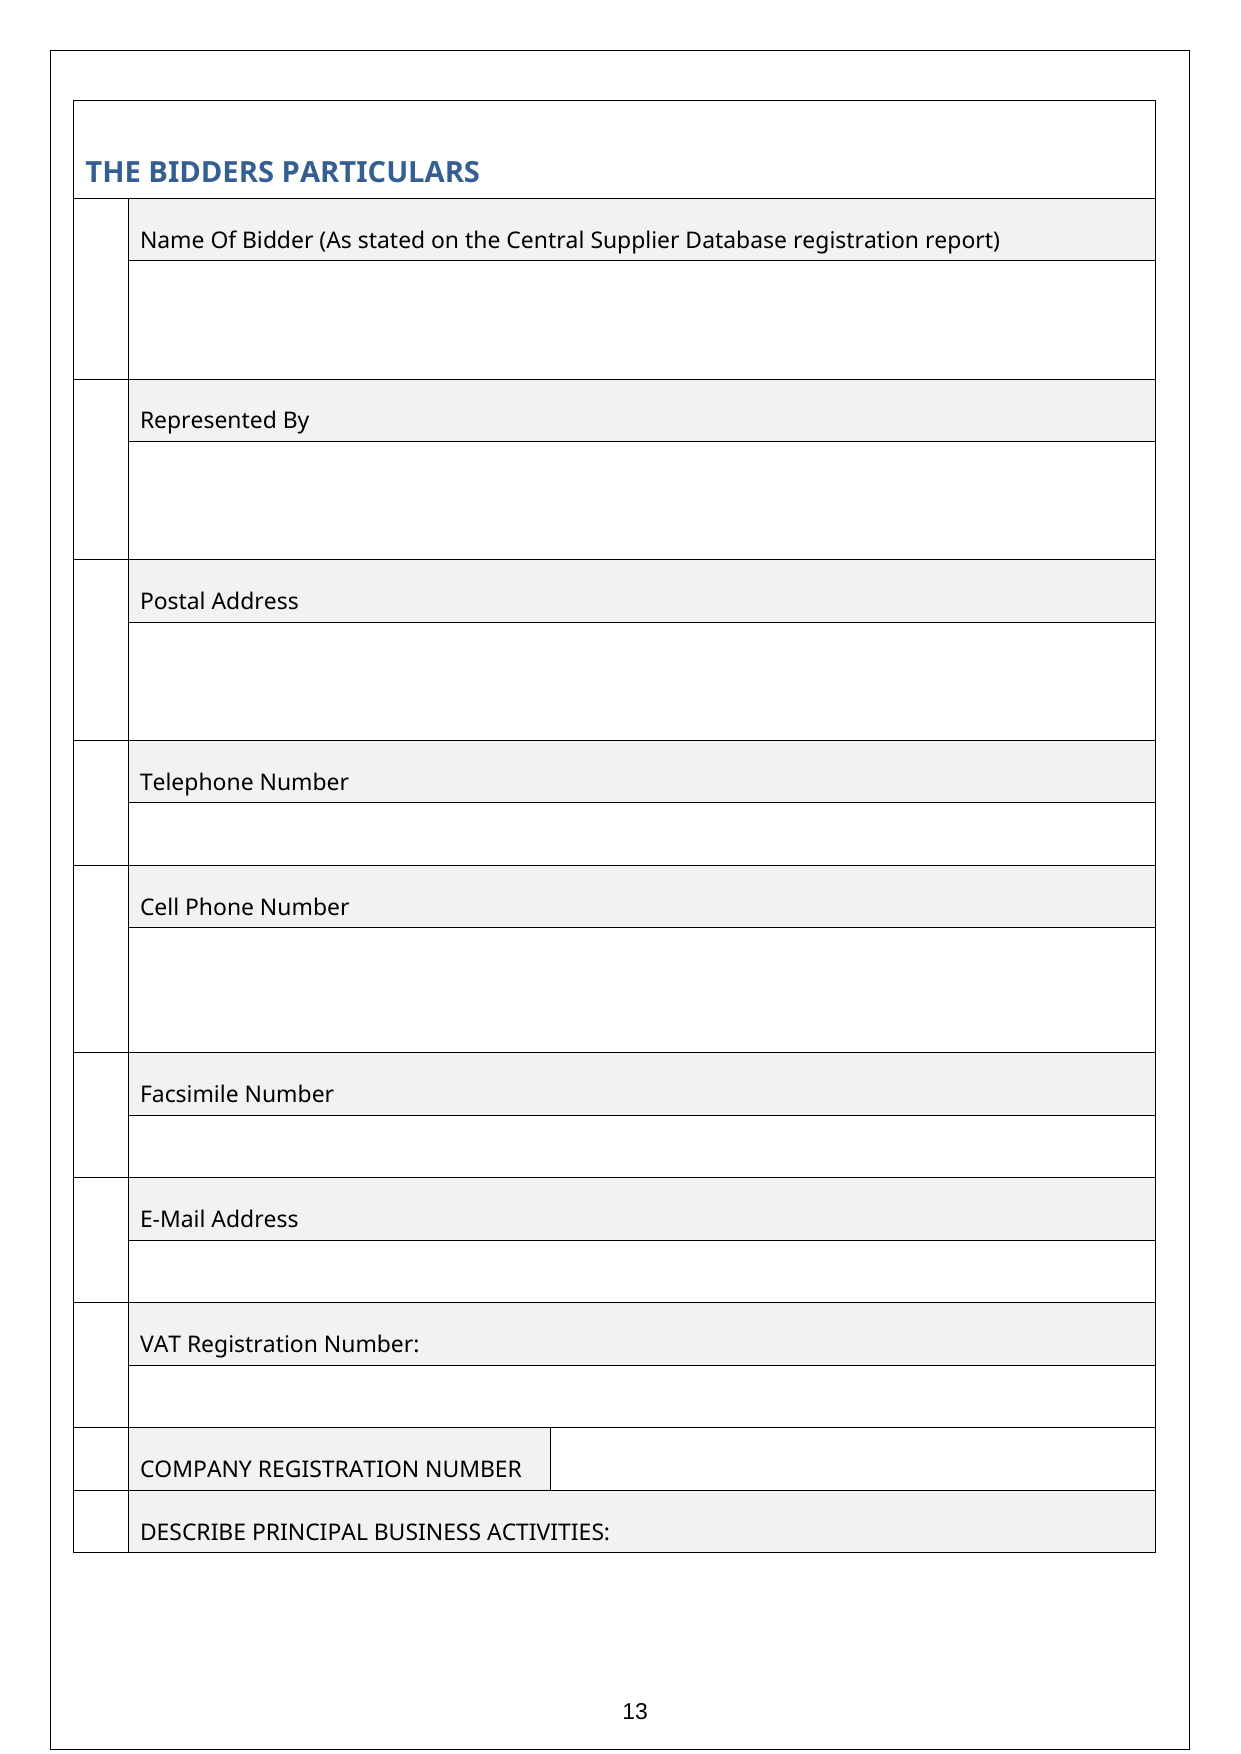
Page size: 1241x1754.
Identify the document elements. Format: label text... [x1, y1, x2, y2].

table_cell VAT Registration Number: [129, 1303, 1155, 1365]
table_cell [74, 560, 128, 740]
table_cell DESCRIBE PRINCIPAL BUSINESS ACTIVITIES: [129, 1491, 1155, 1552]
table_cell Postal Address [129, 560, 1155, 622]
table_cell Cell Phone Number [129, 866, 1155, 927]
table_cell [74, 741, 128, 865]
table_cell Name Of Bidder (As stated on the Central Supplier Database registration report) [129, 199, 1155, 260]
table_cell [129, 623, 1155, 740]
table_cell [129, 1366, 1155, 1427]
table_cell [74, 1178, 128, 1302]
table_cell [74, 380, 128, 559]
table_header THE BIDDERS PARTICULARS [74, 101, 1155, 198]
table_cell [129, 1241, 1155, 1302]
table_cell [129, 1116, 1155, 1177]
table_cell [74, 1053, 128, 1177]
table_cell [129, 928, 1155, 1052]
table_cell E-Mail Address [129, 1178, 1155, 1240]
table_cell Represented By [129, 380, 1155, 441]
table_cell COMPANY REGISTRATION NUMBER [129, 1428, 550, 1490]
table_cell [74, 1491, 128, 1552]
table_cell [129, 442, 1155, 559]
table_cell [74, 1428, 128, 1490]
table_cell [129, 803, 1155, 865]
table_cell [74, 866, 128, 1052]
table_cell [74, 199, 128, 378]
table_cell [551, 1428, 1155, 1490]
table_cell [129, 261, 1155, 378]
table_cell [74, 1303, 128, 1427]
table_cell Telephone Number [129, 741, 1155, 802]
table_cell Facsimile Number [129, 1053, 1155, 1115]
